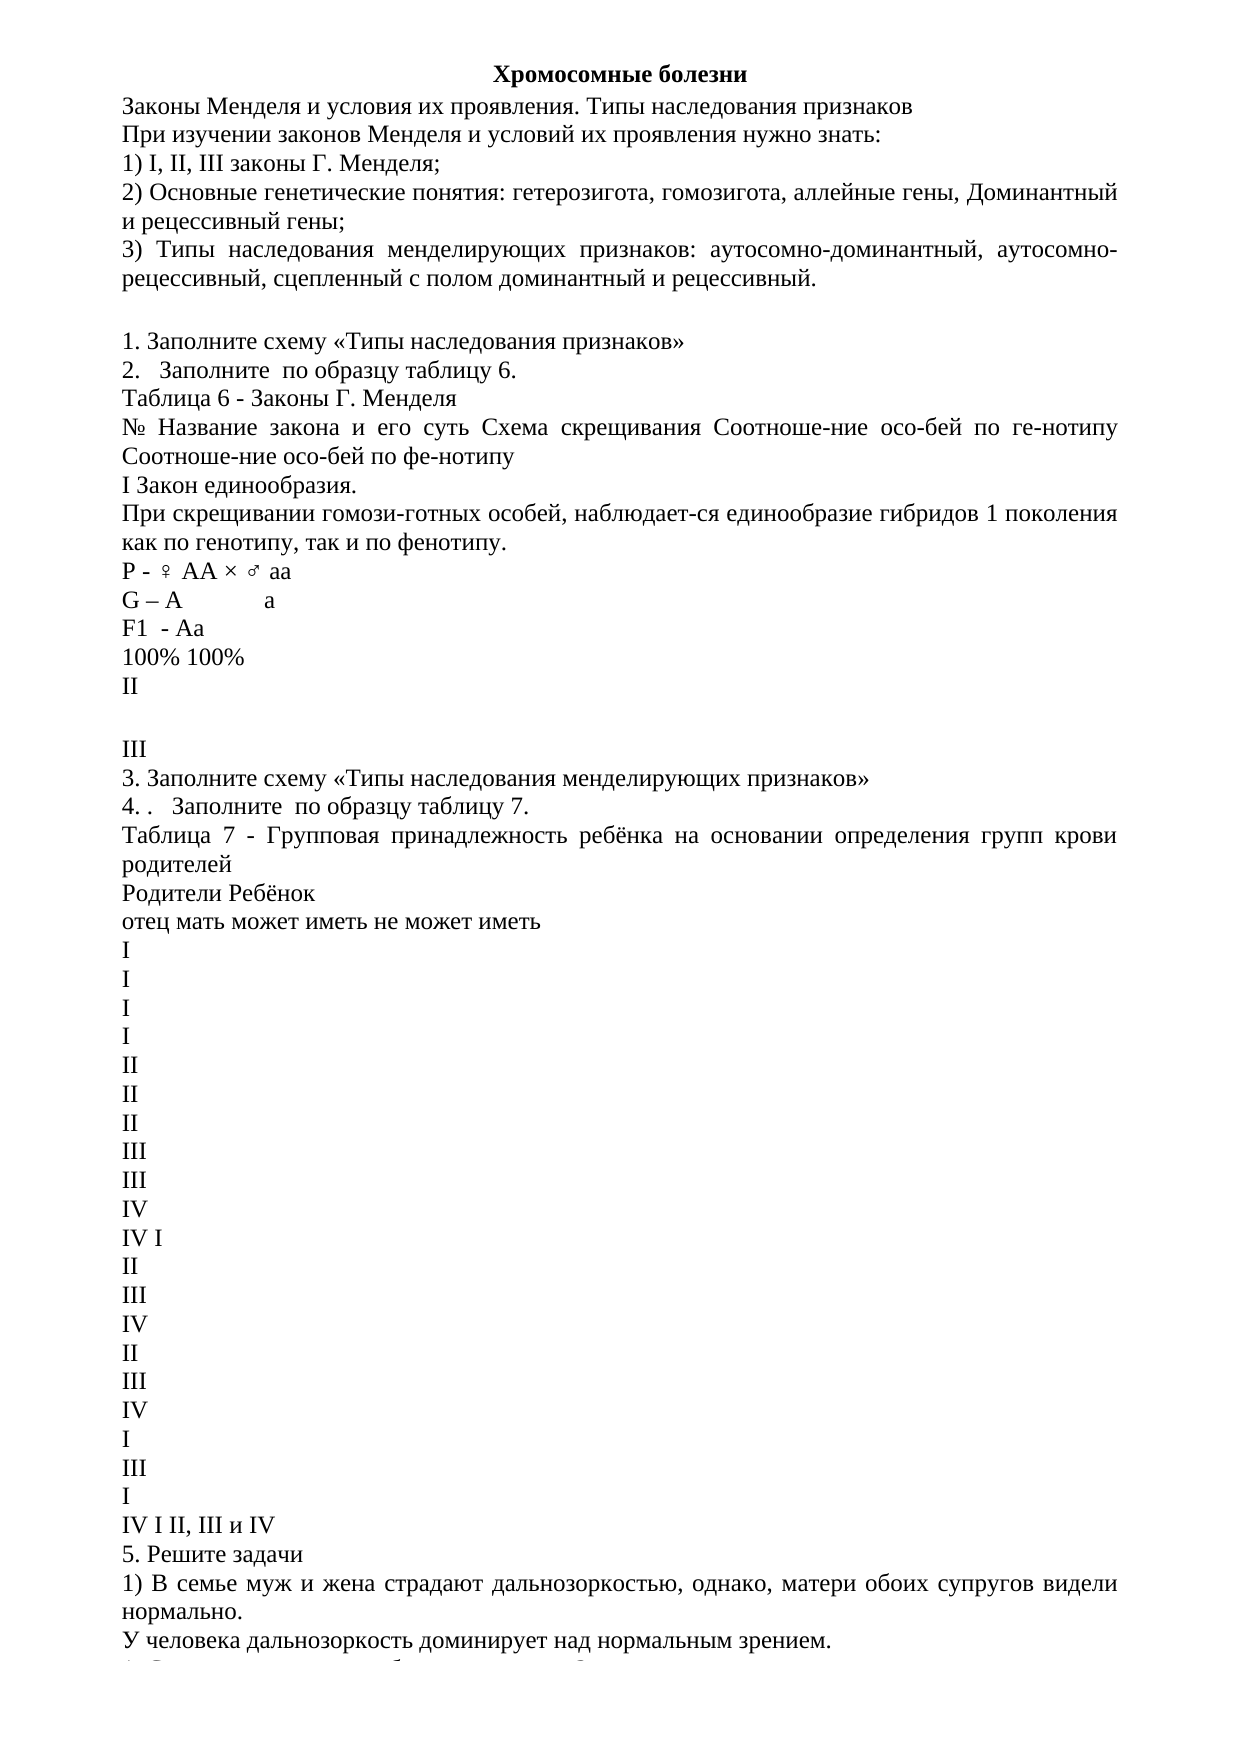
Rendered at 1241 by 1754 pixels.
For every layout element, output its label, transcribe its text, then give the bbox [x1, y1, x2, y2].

table_cell Законы Менделя и условия их проявления. Типы наследования признаков При изучении законов Менделя и условий их проявления нужно знать: 1) I, II, III законы Г. Менделя; 2) Основные генетические понятия: гетерозигота, гомозигота, аллейные гены, Доминантный и рецессивный гены; 3) Типы наследования менделирующих признаков: аутосомно-доминантный, аутосомно- рецессивный, сцепленный с полом доминантный и рецессивный. 1. Заполните схему «Типы наследования признаков» 2. Заполните по образцу таблицу 6. Таблица 6 - Законы Г. Менделя № Название закона и его суть Схема скрещивания Соотноше-ние осо-бей по ге-нотипу Соотноше-ние осо-бей по фе-нотипу I Закон единообразия. При скрещивании гомози-готных особей, наблюдает-ся единообразие гибридов 1 поколения как по генотипу, так и по фенотипу. P - ♀ АА × ♂ аа G – A а F1 - Аа 100% 100% II III 3. Заполните схему «Типы наследования менделирующих признаков» 4. . Заполните по образцу таблицу 7. Таблица 7 - Групповая принадлежность ребёнка на основании определения групп крови родителей Родители Ребёнок отец мать может иметь не может иметь I I I I II II II III III IV IV I II III IV II III IV I III I IV I II, III и IV 5. Решите задачи 1) В семье муж и жена страдают дальнозоркостью, однако, матери обоих супругов видели нормально. У человека дальнозоркость доминирует над нормальным зрением. 1. Сколько типов гамет образуется у жены? [118, 91, 1122, 1661]
table_header Хромосомные болезни [118, 59, 1122, 91]
